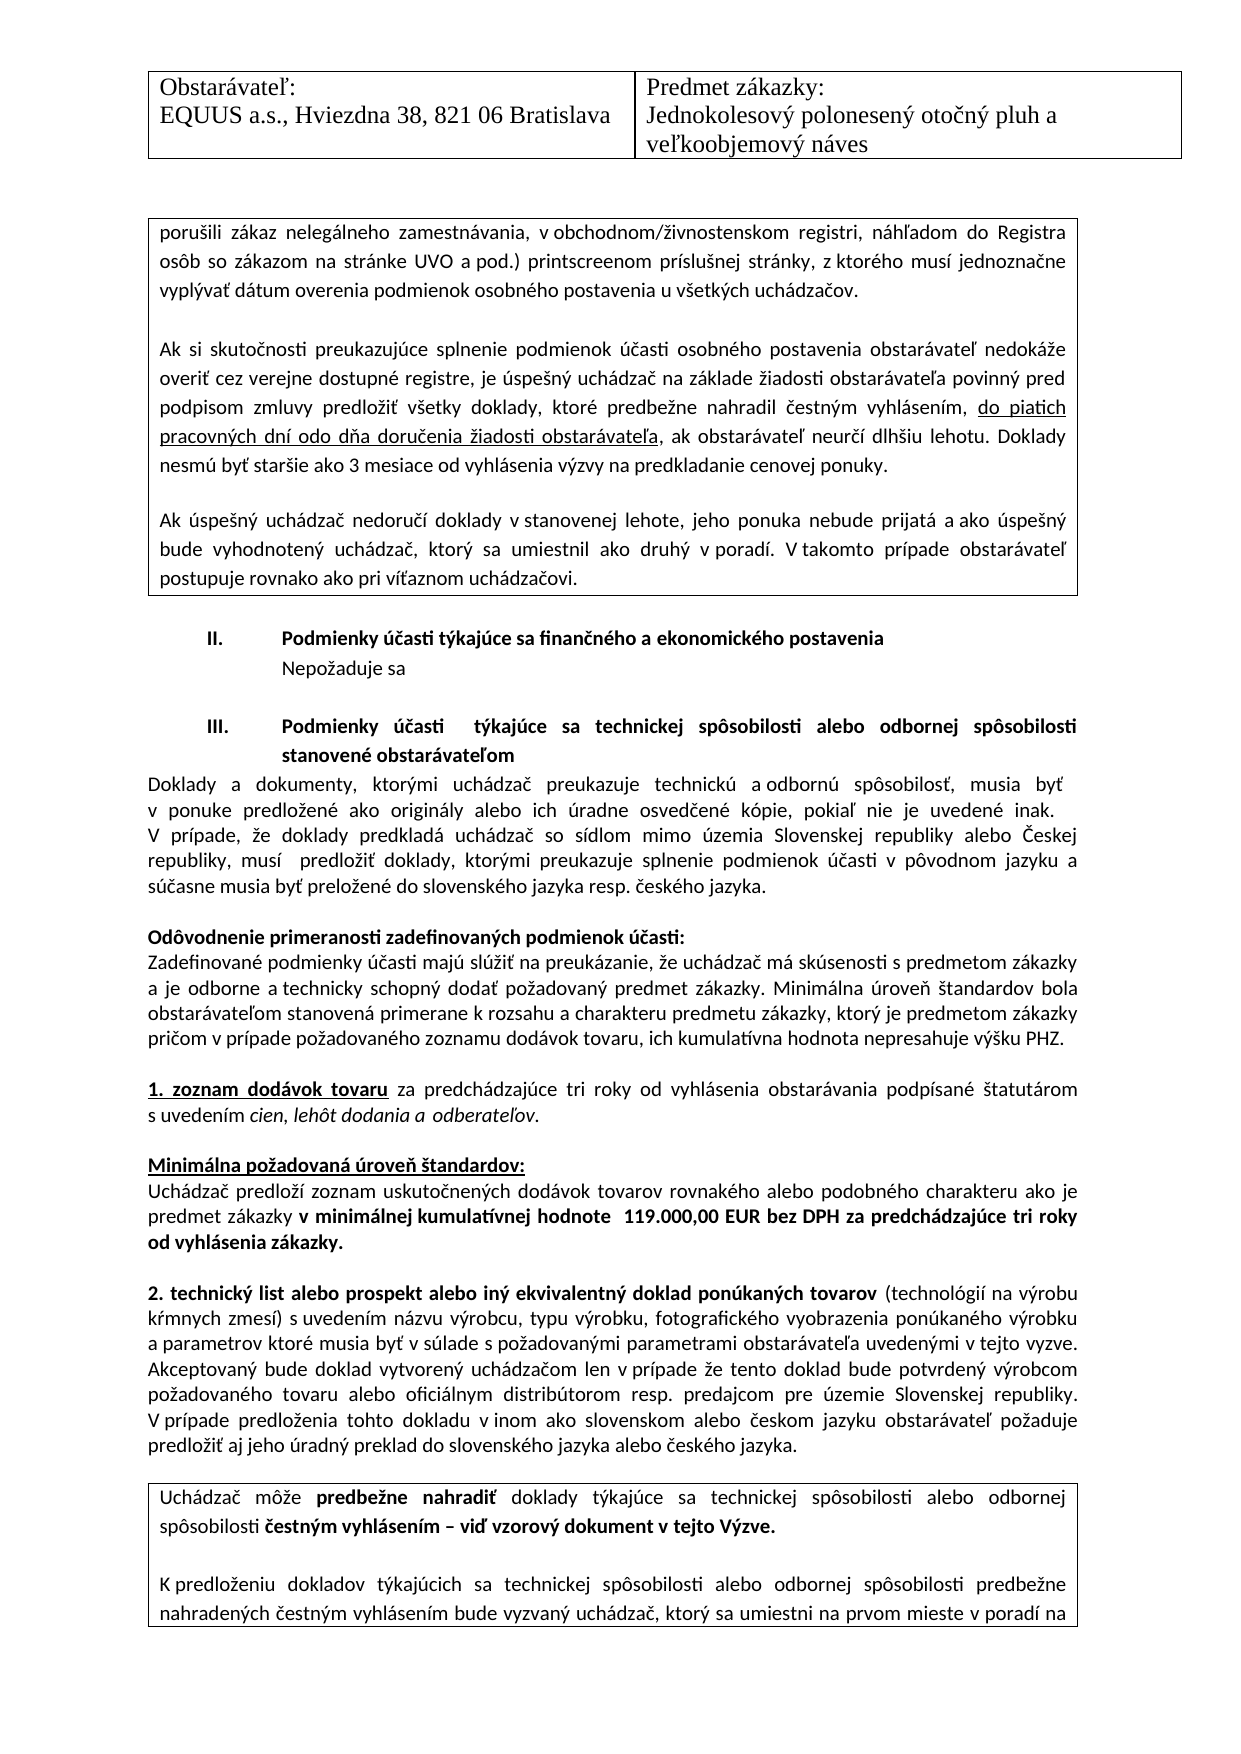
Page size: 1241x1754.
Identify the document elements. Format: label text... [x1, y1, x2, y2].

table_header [149, 219, 1077, 595]
text Zadefinované podmienky účasti majú slúžiť na preukázanie, že uchádzač má skúsenosti s predmetom zákazky a je odborne a technicky schopný dodať požadovaný predmet zákazky. Minimálna úroveň štandardov bola obstarávateľom stanovená primerane k rozsahu a charakteru predmetu zákazky, ktorý je predmetom zákazky pričom v prípade požadovaného zoznamu dodávok tovaru, ich kumulatívna hodnota nepresahuje výšku PHZ. [148, 949, 1078, 1051]
list Podmienky účasti týkajúce sa technickej spôsobilosti alebo odbornej spôsobilosti stanovené obstarávateľom [207, 713, 1078, 768]
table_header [149, 1484, 1077, 1626]
text 1. zoznam dodávok tovaru za predchádzajúce tri roky od vyhlásenia obstarávania podpísané štatutárom s uvedením cien, lehôt dodania a odberateľov. [148, 1076, 1078, 1127]
text Uchádzač predloží zoznam uskutočnených dodávok tovarov rovnakého alebo podobného charakteru ako je predmet zákazky v minimálnej kumulatívnej hodnote 119.000,00 EUR bez DPH za predchádzajúce tri roky od vyhlásenia zákazky. [148, 1178, 1078, 1254]
text Doklady a dokumenty, ktorými uchádzač preukazuje technickú a odbornú spôsobilosť, musia byť v ponuke predložené ako originály alebo ich úradne osvedčené kópie, pokiaľ nie je uvedené inak. V prípade, že doklady predkladá uchádzač so sídlom mimo územia Slovenskej republiky alebo Českej republiky, musí predložiť doklady, ktorými preukazuje splnenie podmienok účasti v pôvodnom jazyku a súčasne musia byť preložené do slovenského jazyka resp. českého jazyka. [148, 771, 1078, 898]
text Odôvodnenie primeranosti zadefinovaných podmienok účasti: [148, 924, 1078, 949]
text Minimálna požadovaná úroveň štandardov: [148, 1153, 1078, 1178]
list Podmienky účasti týkajúce sa finančného a ekonomického postavenia [207, 626, 1078, 651]
text 2. technický list alebo prospekt alebo iný ekvivalentný doklad ponúkaných tovarov (technológií na výrobu kŕmnych zmesí) s uvedením názvu výrobcu, typu výrobku, fotografického vyobrazenia ponúkaného výrobku a parametrov ktoré musia byť v súlade s požadovanými parametrami obstarávateľa uvedenými v tejto vyzve. Akceptovaný bude doklad vytvorený uchádzačom len v prípade že tento doklad bude potvrdený výrobcom požadovaného tovaru alebo oficiálnym distribútorom resp. predajcom pre územie Slovenskej republiky. V prípade predloženia tohto dokladu v inom ako slovenskom alebo českom jazyku obstarávateľ požaduje predložiť aj jeho úradný preklad do slovenského jazyka alebo českého jazyka. [148, 1280, 1078, 1458]
list Nepožaduje sa [282, 655, 1078, 680]
